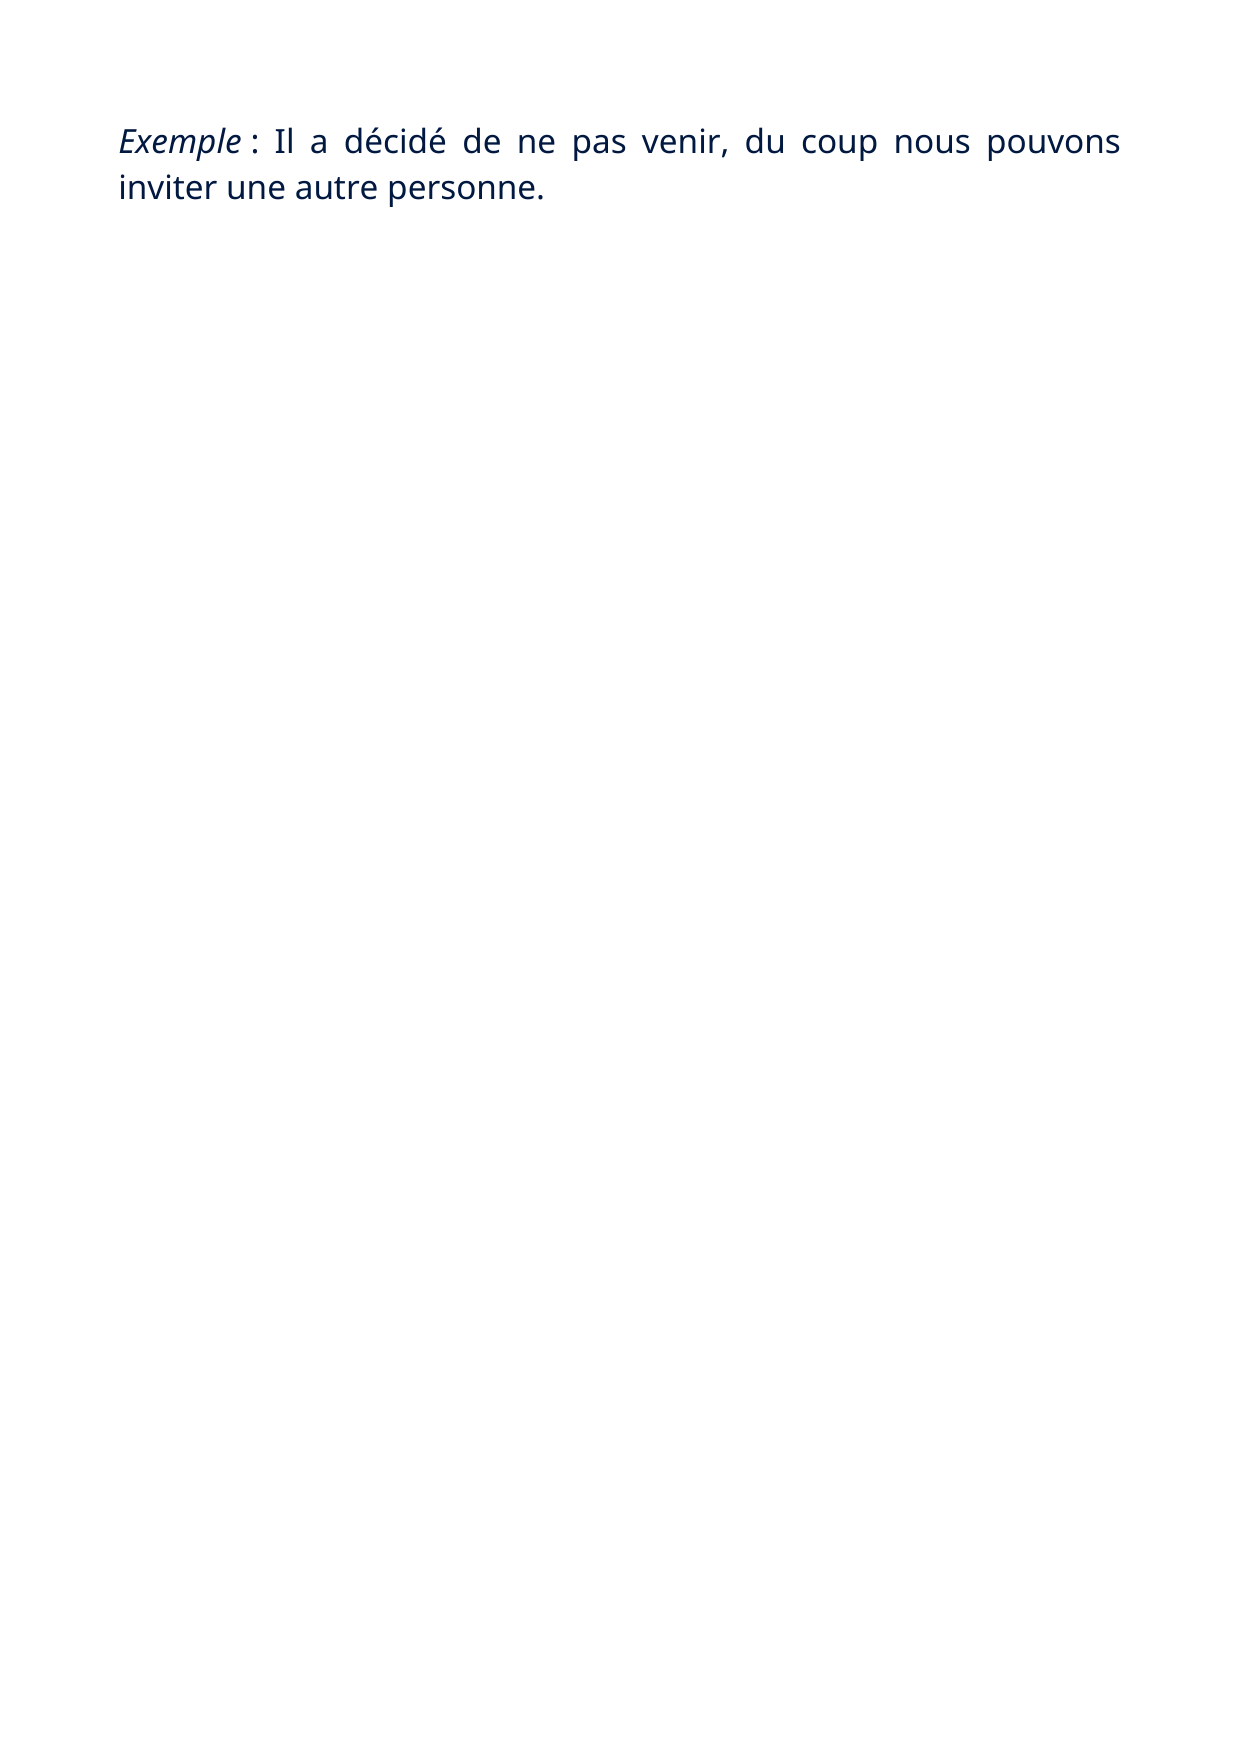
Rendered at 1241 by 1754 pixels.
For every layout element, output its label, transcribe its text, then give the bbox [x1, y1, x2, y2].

text Exemple : Il a décidé de ne pas venir, du coup nous pouvons inviter une autre personne. [118, 118, 1122, 209]
